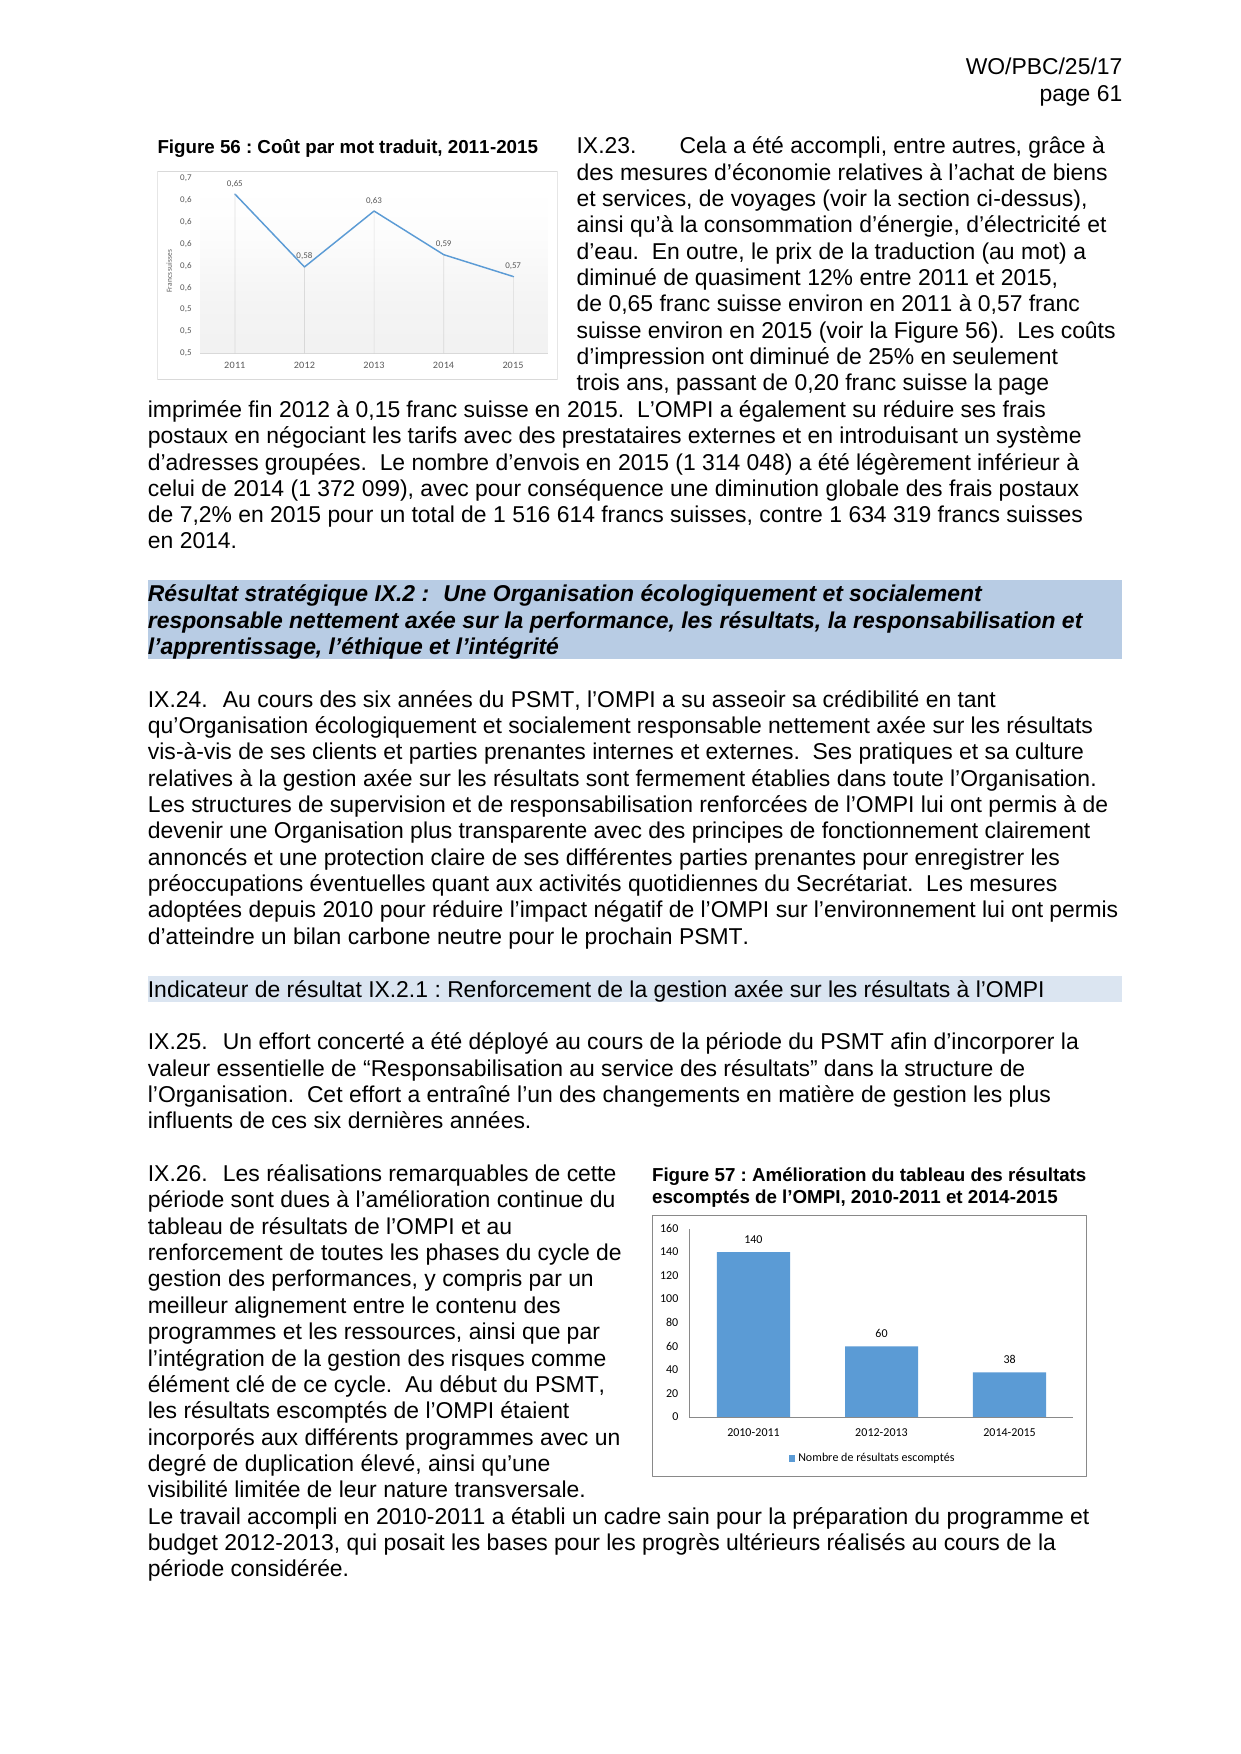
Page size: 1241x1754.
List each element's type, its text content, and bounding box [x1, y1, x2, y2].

list Un effort concerté a été déployé au cours de la période du PSMT afin d’incorporer la valeur essentielle de “Responsabilisation au service des résultats” dans la structure de l’Organisation. Cet effort a entraîné l’un des changements en matière de gestion les plus influents de ces six dernières années. [148, 1028, 1122, 1134]
text Indicateur de résultat IX.2.1 : Renforcement de la gestion axée sur les résultats à l’OMPI [148, 976, 1122, 1002]
list Au cours des six années du PSMT, l’OMPI a su asseoir sa crédibilité en tant qu’Organisation écologiquement et socialement responsable nettement axée sur les résultats vis-à-vis de ses clients et parties prenantes internes et externes. Ses pratiques et sa culture relatives à la gestion axée sur les résultats sont fermement établies dans toute l’Organisation. Les structures de supervision et de responsabilisation renforcées de l’OMPI lui ont permis à de devenir une Organisation plus transparente avec des principes de fonctionnement clairement annoncés et une protection claire de ses différentes parties prenantes pour enregistrer les préoccupations éventuelles quant aux activités quotidiennes du Secrétariat. Les mesures adoptées depuis 2010 pour réduire l’impact négatif de l’OMPI sur l’environnement lui ont permis d’atteindre un bilan carbone neutre pour le prochain PSMT. [148, 686, 1122, 949]
list Les réalisations remarquables de cette période sont dues à l’amélioration continue du tableau de résultats de l’OMPI et au renforcement de toutes les phases du cycle de gestion des performances, y compris par un meilleur alignement entre le contenu des programmes et les ressources, ainsi que par l’intégration de la gestion des risques comme élément clé de ce cycle. Au début du PSMT, les résultats escomptés de l’OMPI étaient incorporés aux différents programmes avec un degré de duplication élevé, ainsi qu’une visibilité limitée de leur nature transversale. Le travail accompli en 2010-2011 a établi un cadre sain pour la préparation du programme et budget 2012-2013, qui posait les bases pour les progrès ultérieurs réalisés au cours de la période considérée. [148, 1160, 1122, 1582]
text Résultat stratégique IX.2 : Une Organisation écologiquement et socialement responsable nettement axée sur la performance, les résultats, la responsabilisation et l’apprentissage, l’éthique et l’intégrité [148, 580, 1122, 659]
